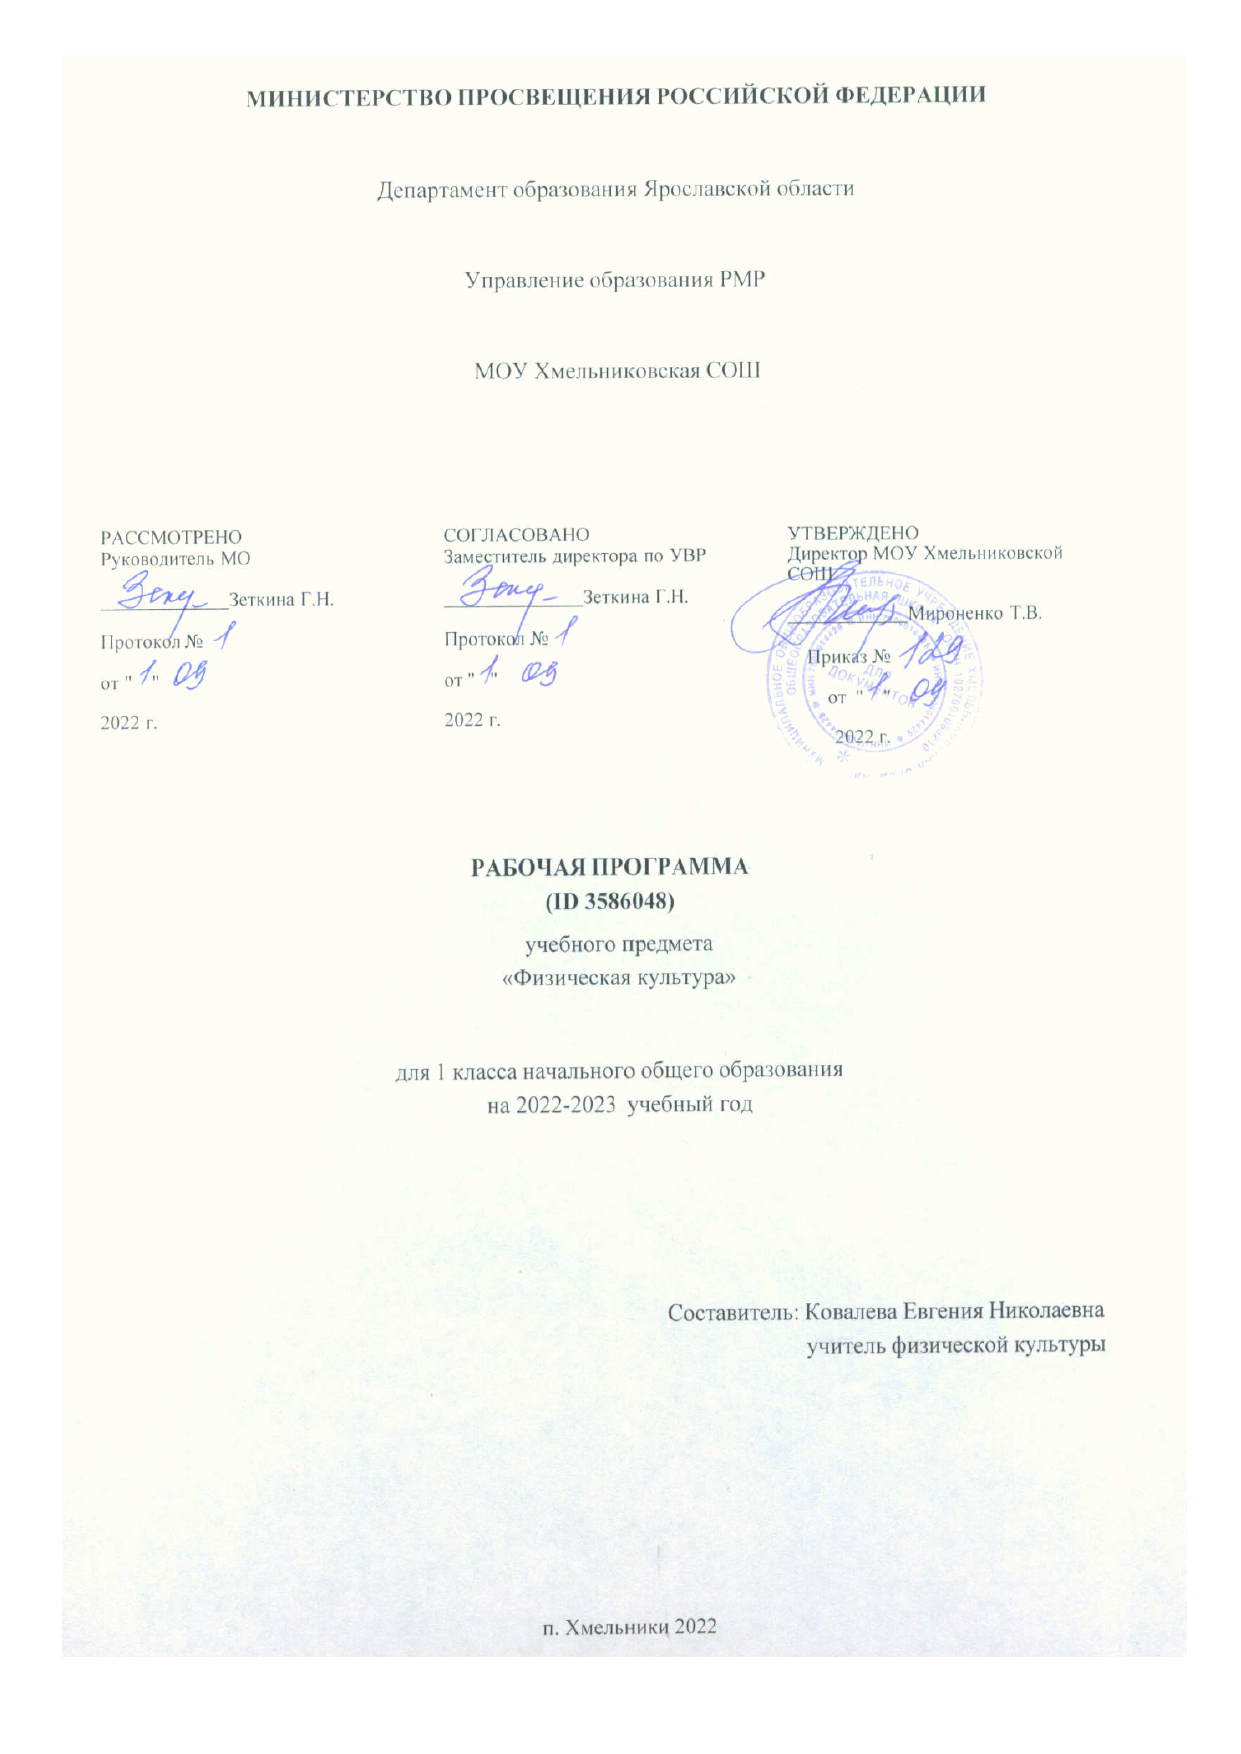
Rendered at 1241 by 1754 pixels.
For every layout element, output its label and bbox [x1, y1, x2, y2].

picture [63, 56, 1187, 1655]
